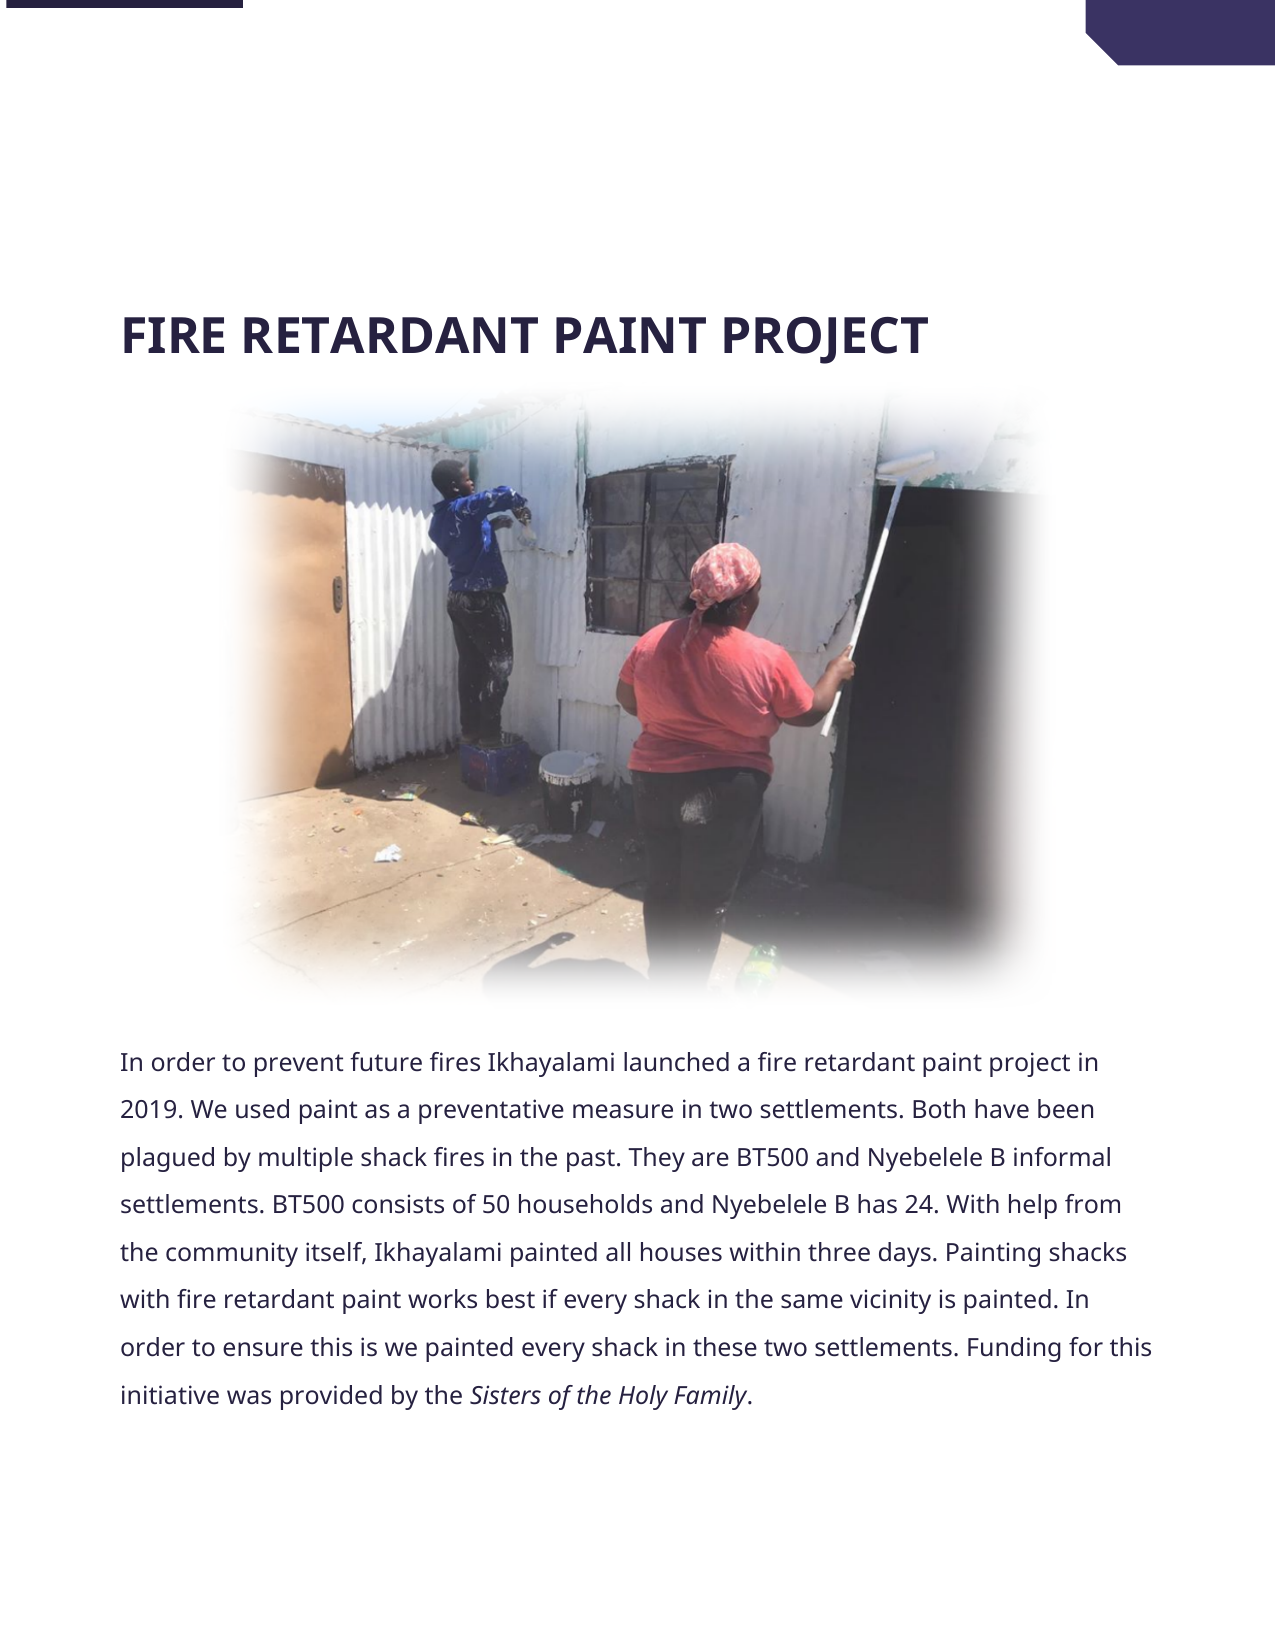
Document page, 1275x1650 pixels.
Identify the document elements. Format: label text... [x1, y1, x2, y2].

text In order to prevent future fires Ikhayalami launched a fire retardant paint project in 2019. We used paint as a preventative measure in two settlements. Both have been plagued by multiple shack fires in the past. They are BT500 and Nyebelele B informal settlements. BT500 consists of 50 households and Nyebelele B has 24. With help from the community itself, Ikhayalami painted all houses within three days. Painting shacks with fire retardant paint works best if every shack in the same vicinity is painted. In order to ensure this is we painted every shack in these two settlements. Funding for this initiative was provided by the Sisters of the Holy Family. [120, 1044, 1155, 1411]
subtitle FIRE RETARDANT PAINT PROJECT [120, 300, 1155, 368]
picture [310, 473, 965, 918]
